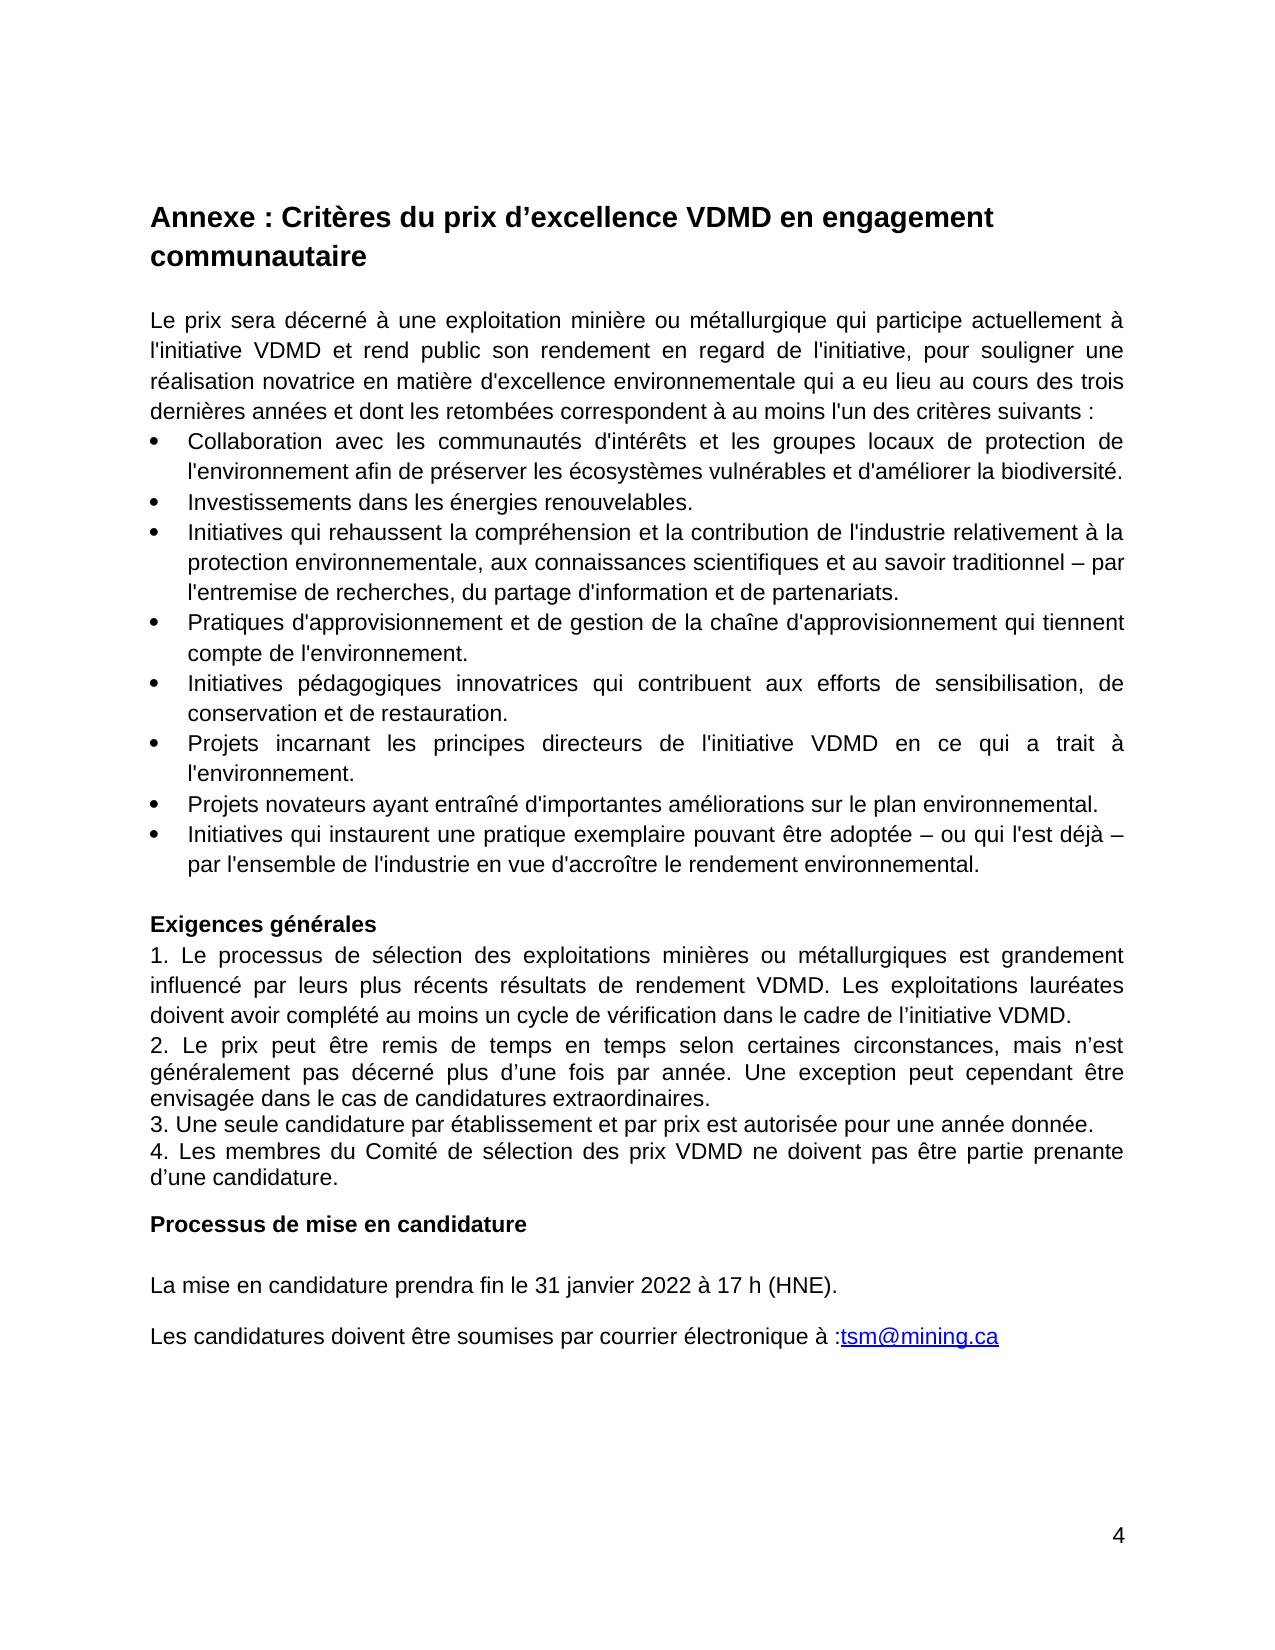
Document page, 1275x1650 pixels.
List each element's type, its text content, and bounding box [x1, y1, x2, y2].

list Projets incarnant les principes directeurs de l'initiative VDMD en ce qui a trait à l'environnement. [150, 730, 1125, 787]
list Projets novateurs ayant entraîné d'importantes améliorations sur le plan environnemental. [150, 791, 1125, 817]
text 1. Le processus de sélection des exploitations minières ou métallurgiques est grandement influencé par leurs plus récents résultats de rendement VDMD. Les exploitations lauréates doivent avoir complété au moins un cycle de vérification dans le cadre de l’initiative VDMD. [150, 942, 1125, 1028]
text La mise en candidature prendra fin le 31 janvier 2022 à 17 h (HNE). [150, 1241, 1125, 1298]
list Pratiques d'approvisionnement et de gestion de la chaîne d'approvisionnement qui tiennent compte de l'environnement. [150, 609, 1125, 666]
list Investissements dans les énergies renouvelables. [150, 488, 1125, 515]
text Le prix sera décerné à une exploitation minière ou métallurgique qui participe actuellement à l'initiative VDMD et rend public son rendement en regard de l'initiative, pour souligner une réalisation novatrice en matière d'excellence environnementale qui a eu lieu au cours des trois dernières années et dont les retombées correspondent à au moins l'un des critères suivants : [150, 307, 1125, 424]
text Processus de mise en candidature [150, 1211, 1125, 1238]
text 2. Le prix peut être remis de temps en temps selon certaines circonstances, mais n’est généralement pas décerné plus d’une fois par année. Une exception peut cependant être envisagée dans le cas de candidatures extraordinaires. [150, 1032, 1125, 1111]
text 4. Les membres du Comité de sélection des prix VDMD ne doivent pas être partie prenante d’une candidature. [150, 1138, 1125, 1190]
list Initiatives pédagogiques innovatrices qui contribuent aux efforts de sensibilisation, de conservation et de restauration. [150, 670, 1125, 726]
list Initiatives qui rehaussent la compréhension et la contribution de l'industrie relativement à la protection environnementale, aux connaissances scientifiques et au savoir traditionnel – par l'entremise de recherches, du partage d'information et de partenariats. [150, 519, 1125, 606]
text Exigences générales [150, 911, 1125, 938]
text Les candidatures doivent être soumises par courrier électronique à :tsm@mining.ca [150, 1323, 1125, 1349]
list Initiatives qui instaurent une pratique exemplaire pouvant être adoptée – ou qui l'est déjà – par l'ensemble de l'industrie en vue d'accroître le rendement environnemental. [150, 821, 1125, 877]
list Collaboration avec les communautés d'intérêts et les groupes locaux de protection de l'environnement afin de préserver les écosystèmes vulnérables et d'améliorer la biodiversité. [150, 428, 1125, 485]
subtitle Annexe : Critères du prix d’excellence VDMD en engagement communautaire [150, 200, 1125, 272]
text 3. Une seule candidature par établissement et par prix est autorisée pour une année donnée. [150, 1111, 1125, 1138]
